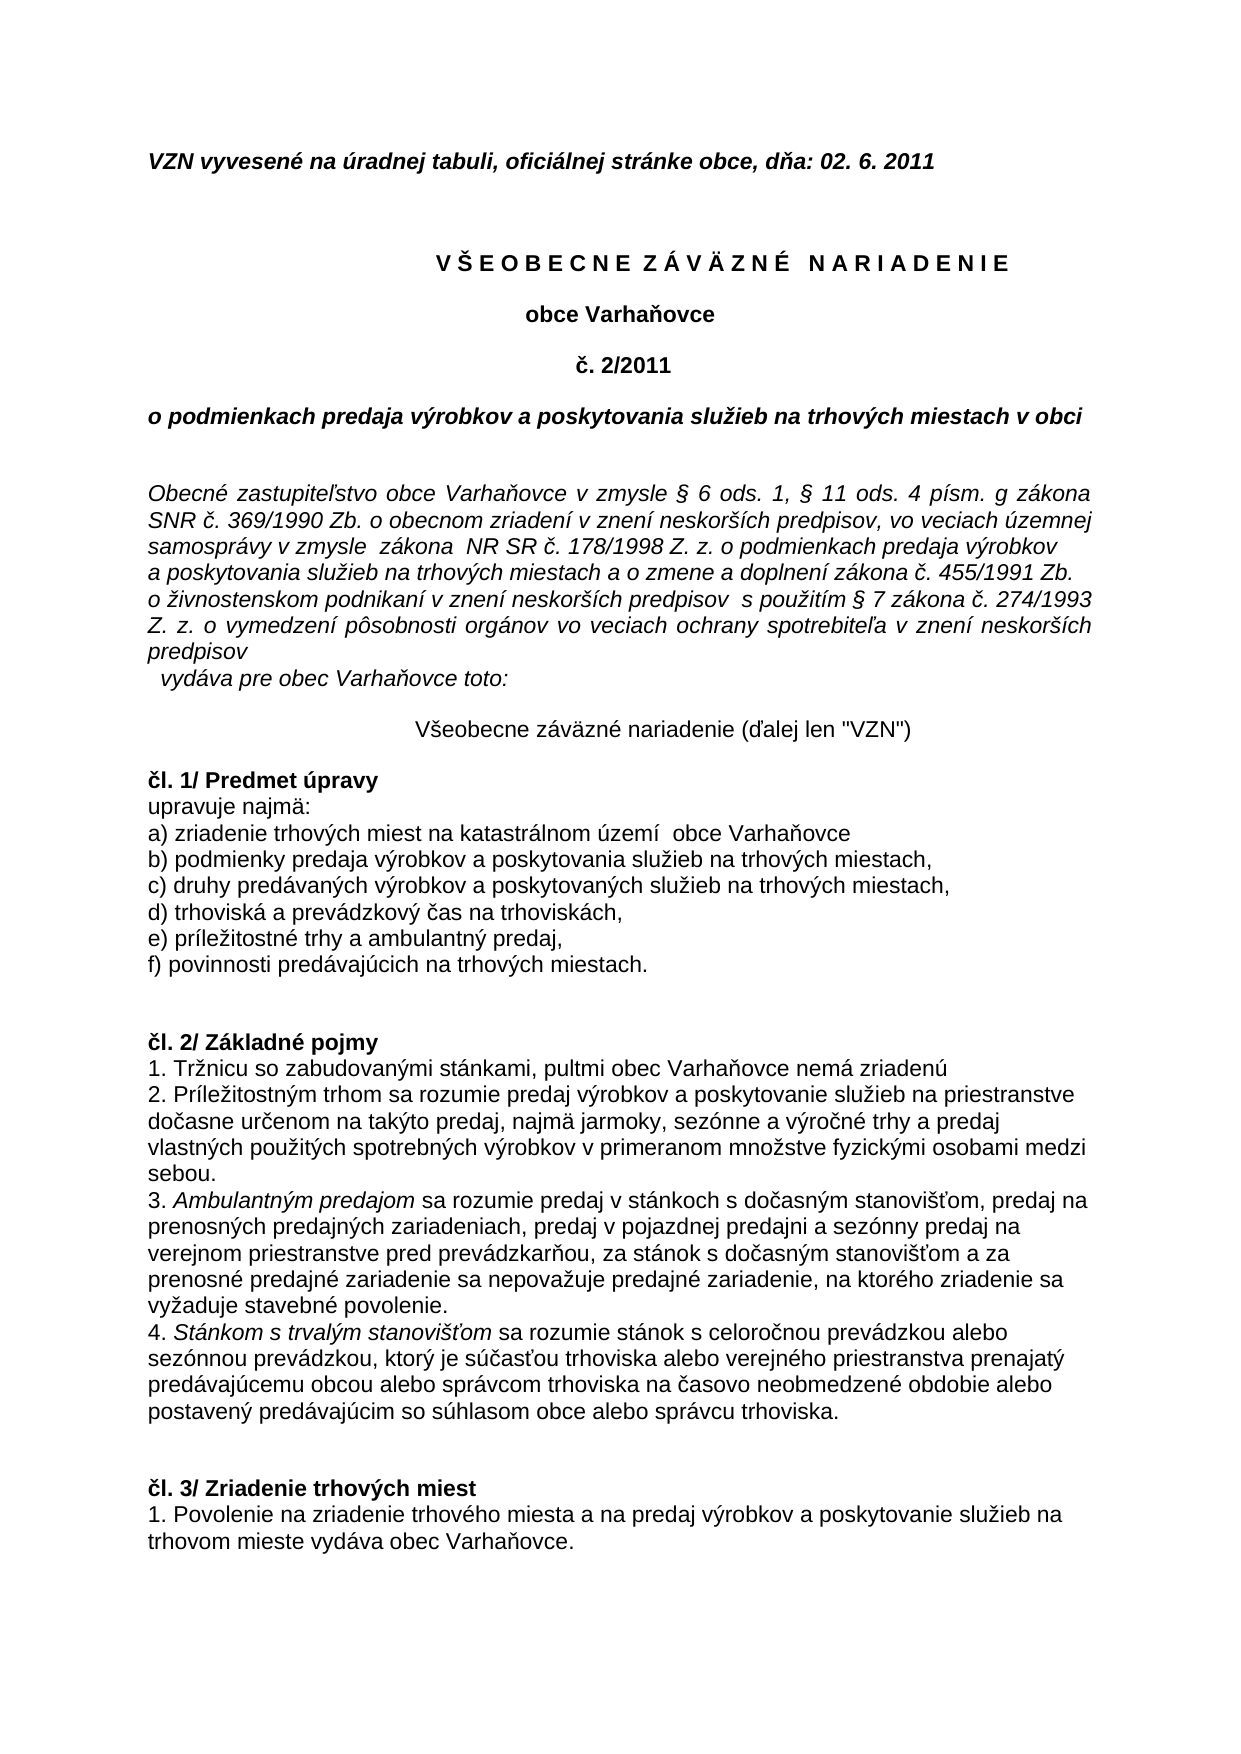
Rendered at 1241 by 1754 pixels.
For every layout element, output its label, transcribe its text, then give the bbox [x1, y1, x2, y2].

text o živnostenskom podnikaní v znení neskorších predpisov s použitím § 7 zákona č. 274/1993 Z. z. o vymedzení pôsobnosti orgánov vo veciach ochrany spotrebiteľa v znení neskorších predpisov [148, 586, 1093, 665]
text VZN vyvesené na úradnej tabuli, oficiálnej stránke obce, dňa: 02. 6. 2011 [148, 148, 1093, 174]
text prenosných predajných zariadeniach, predaj v pojazdnej predajni a sezónny predaj na [148, 1213, 1093, 1239]
text čl. 1/ Predmet úpravy [148, 767, 1093, 793]
text f) povinnosti predávajúcich na trhových miestach. [148, 951, 1093, 978]
text e) príležitostné trhy a ambulantný predaj, [148, 925, 1093, 951]
text Obecné zastupiteľstvo obce Varhaňovce v zmysle § 6 ods. 1, § 11 ods. 4 písm. g zákona SNR č. 369/1990 Zb. o obecnom zriadení v znení neskorších predpisov, vo veciach územnej samosprávy v zmysle zákona NR SR č. 178/1998 Z. z. o podmienkach predaja výrobkov [148, 480, 1093, 559]
text dočasne určenom na takýto predaj, najmä jarmoky, sezónne a výročné trhy a predaj vlastných použitých spotrebných výrobkov v primeranom množstve fyzickými osobami medzi sebou. [148, 1108, 1093, 1187]
text a poskytovania služieb na trhových miestach a o zmene a doplnení zákona č. 455/1991 Zb. [148, 559, 1093, 586]
text predávajúcemu obcou alebo správcom trhoviska na časovo neobmedzené obdobie alebo [148, 1371, 1093, 1398]
text d) trhoviská a prevádzkový čas na trhoviskách, [148, 898, 1093, 925]
text čl. 3/ Zriadenie trhových miest [148, 1475, 1093, 1501]
text 1. Povolenie na zriadenie trhového miesta a na predaj výrobkov a poskytovanie služieb na trhovom mieste vydáva obec Varhaňovce. [148, 1501, 1093, 1554]
text upravuje najmä: [148, 793, 1093, 819]
text obce Varhaňovce [148, 301, 1093, 327]
text V Š E O B E C N E Z Á V Ä Z N É N A R I A D E N I E [148, 250, 1093, 276]
text 4. Stánkom s trvalým stanovišťom sa rozumie stánok s celoročnou prevádzkou alebo sezónnou prevádzkou, ktorý je súčasťou trhoviska alebo verejného priestranstva prenajatý [148, 1318, 1093, 1371]
text a) zriadenie trhových miest na katastrálnom území obce Varhaňovce [148, 819, 1093, 846]
text b) podmienky predaja výrobkov a poskytovania služieb na trhových miestach, [148, 846, 1093, 872]
text o podmienkach predaja výrobkov a poskytovania služieb na trhových miestach v obci [148, 403, 1093, 429]
text č. 2/2011 [148, 352, 1093, 378]
text Všeobecne záväzné nariadenie (ďalej len "VZN") [148, 716, 1093, 742]
text 1. Tržnicu so zabudovanými stánkami, pultmi obec Varhaňovce nemá zriadenú [148, 1055, 1093, 1081]
text postavený predávajúcim so súhlasom obce alebo správcu trhoviska. [148, 1398, 1093, 1424]
text c) druhy predávaných výrobkov a poskytovaných služieb na trhových miestach, [148, 872, 1093, 898]
text čl. 2/ Základné pojmy [148, 1029, 1093, 1055]
text 2. Príležitostným trhom sa rozumie predaj výrobkov a poskytovanie služieb na priestranstve [148, 1081, 1093, 1108]
text verejnom priestranstve pred prevádzkarňou, za stánok s dočasným stanovišťom a za prenosné predajné zariadenie sa nepovažuje predajné zariadenie, na ktorého zriadenie sa vyžaduje stavebné povolenie. [148, 1239, 1093, 1318]
text 3. Ambulantným predajom sa rozumie predaj v stánkoch s dočasným stanovišťom, predaj na [148, 1187, 1093, 1213]
text vydáva pre obec Varhaňovce toto: [148, 665, 1093, 691]
